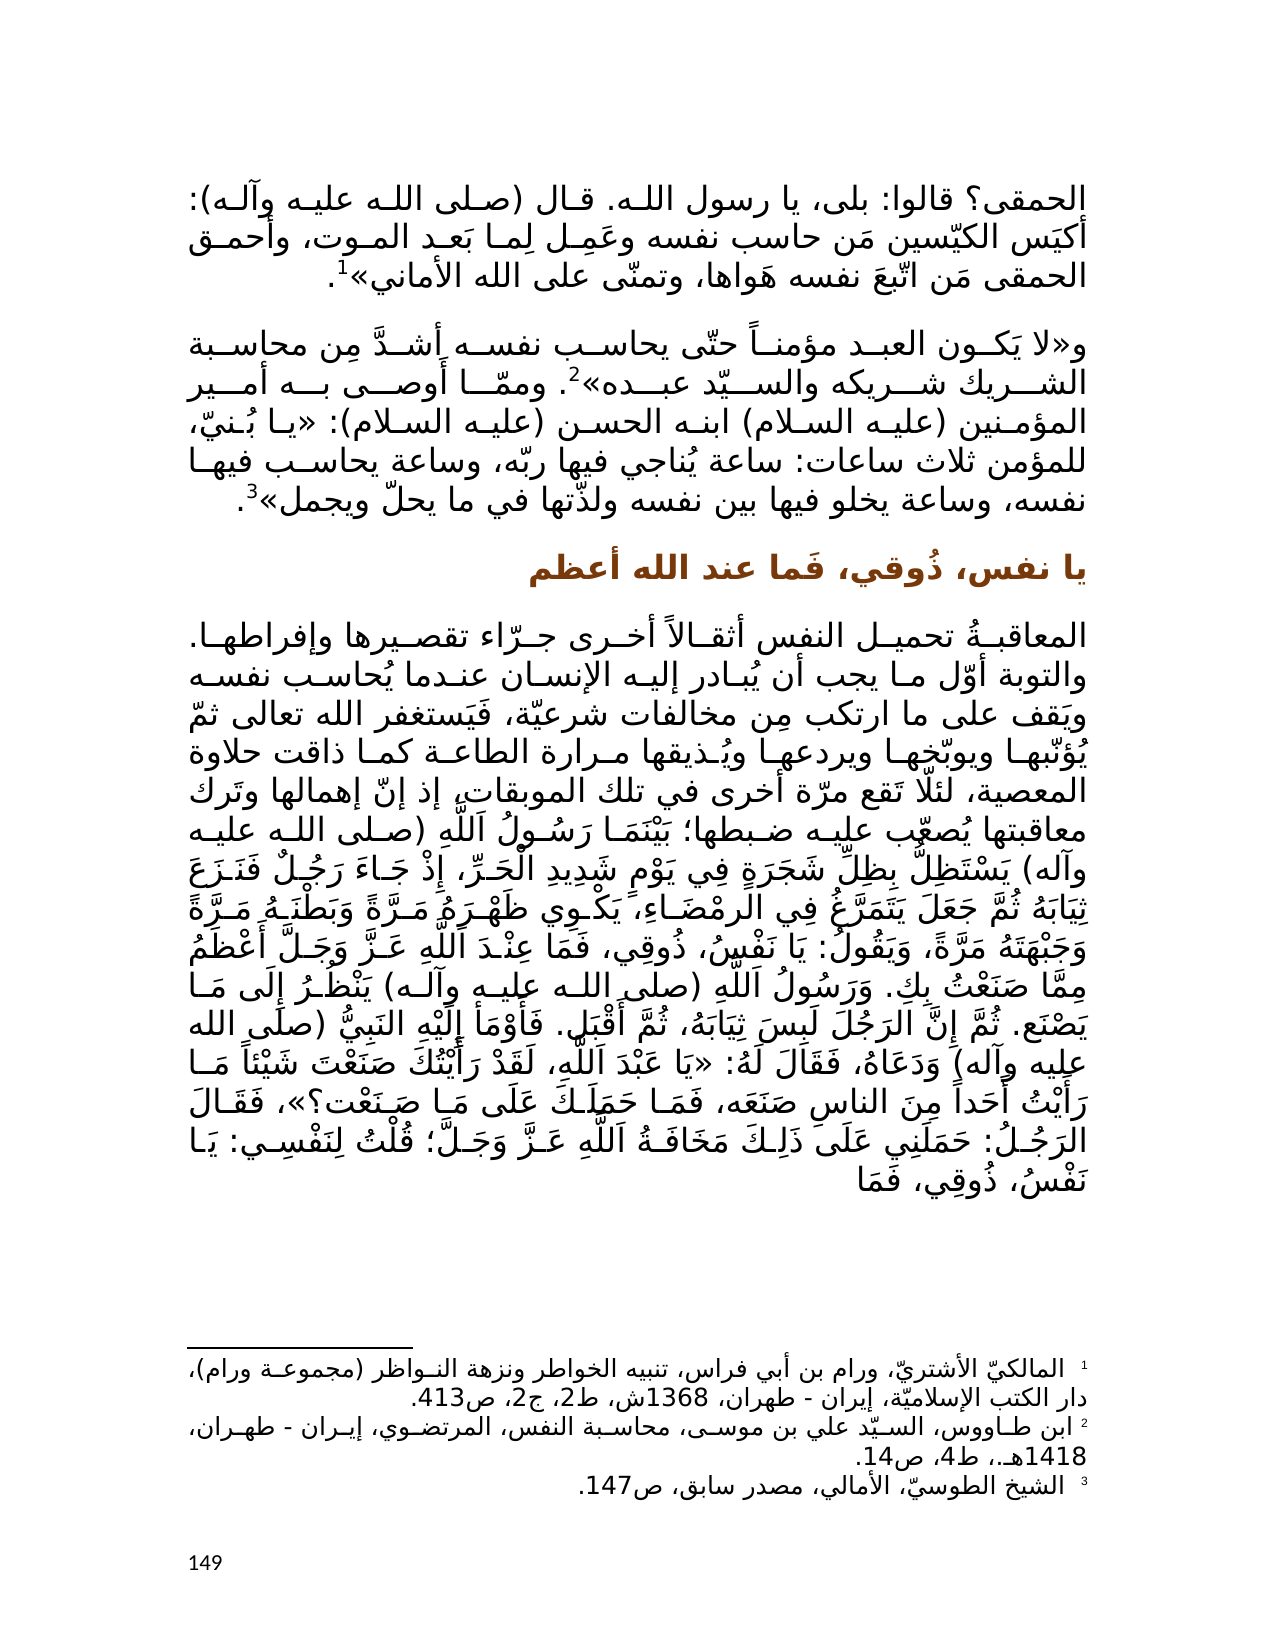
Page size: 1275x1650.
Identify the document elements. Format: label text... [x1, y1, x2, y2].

text الحمقى؟ قالوا: بلى، يا رسول الله. قال (صلى الله عليه وآله): أكيَس الكيّسين مَن حاسب نفسه وعَمِل لِما بَعد الموت، وأحمق الحمقى مَن اتّبعَ نفسه هَواها، وتمنّى على الله الأماني». [187, 179, 1087, 296]
text المعاقبةُ تحميل النفس أثقالاً أخرى جرّاء تقصيرها وإفراطها. والتوبة أوّل ما يجب أن يُبادر إليه الإنسان عندما يُحاسب نفسه ويَقف على ما ارتكب مِن مخالفات شرعيّة، فَيَستغفر الله تعالى ثمّ يُؤنّبها ويوبّخها ويردعها ويُذيقها مرارة الطاعة كما ذاقت حلاوة المعصية، لئلّا تَقع مرّة أخرى في تلك الموبقات، إذ إنّ إهمالها وتَرك معاقبتها يُصعّب عليه ضبطها؛ بَيْنَمَا رَسُولُ اَللَّهِ (صلى الله عليه وآله) يَسْتَظِلُّ بِظِلِّ شَجَرَةٍ فِي يَوْمٍ شَدِيدِ الْحَرِّ، إِذْ جَاءَ رَجُلٌ فَنَزَعَ ثِيَابَهُ ثُمَّ جَعَلَ يَتَمَرَّغُ فِي الرمْضَاءِ، يَكْوِي ظَهْرَهُ مَرَّةً وَبَطْنَهُ مَرَّةً وَجَبْهَتَهُ مَرَّةً، وَيَقُولُ: يَا نَفْسُ، ذُوقِي، فَمَا عِنْدَ اَللَّهِ عَزَّ وَجَلَّ أَعْظَمُ مِمَّا صَنَعْتُ بِكِ. وَرَسُولُ اَللَّهِ (صلى الله عليه وآله) يَنْظُرُ إِلَى مَا يَصْنَع. ثُمَّ إِنَّ الرَجُلَ لَبِسَ ثِيَابَهُ، ثُمَّ أَقْبَل. فَأَوْمَأ إِلَيْهِ النَبِيُّ (صلى الله عليه وآله) وَدَعَاهُ، فَقَالَ لَهُ: «يَا عَبْدَ اَللَّهِ، لَقَدْ رَأَيْتُكَ صَنَعْتَ شَيْئاً مَا رَأَيْتُ أَحَداً مِنَ الناسِ صَنَعَه، فَمَا حَمَلَكَ عَلَى مَا صَنَعْت؟»، فَقَالَ الرَجُلُ: حَمَلَنِي عَلَى ذَلِكَ مَخَافَةُ اَللَّهِ عَزَّ وَجَلَّ؛ قُلْتُ لِنَفْسِي: يَا نَفْسُ، ذُوقِي، فَمَا [187, 616, 1087, 1199]
text يا نفس، ذُوقي، فَما عند الله أعظم [187, 548, 1087, 587]
text و«لا يَكون العبد مؤمناً حتّى يحاسب نفسه أشدَّ مِن محاسبة الشريك شريكه والسيّد عبده». وممّا أَوصى به أمير المؤمنين (عليه السلام) ابنه الحسن (عليه السلام): «يا بُنيّ، للمؤمن ثلاث ساعات: ساعة يُناجي فيها ربّه، وساعة يحاسب فيها نفسه، وساعة يخلو فيها بين نفسه ولذّتها في ما يحلّ ويجمل». [187, 325, 1087, 519]
